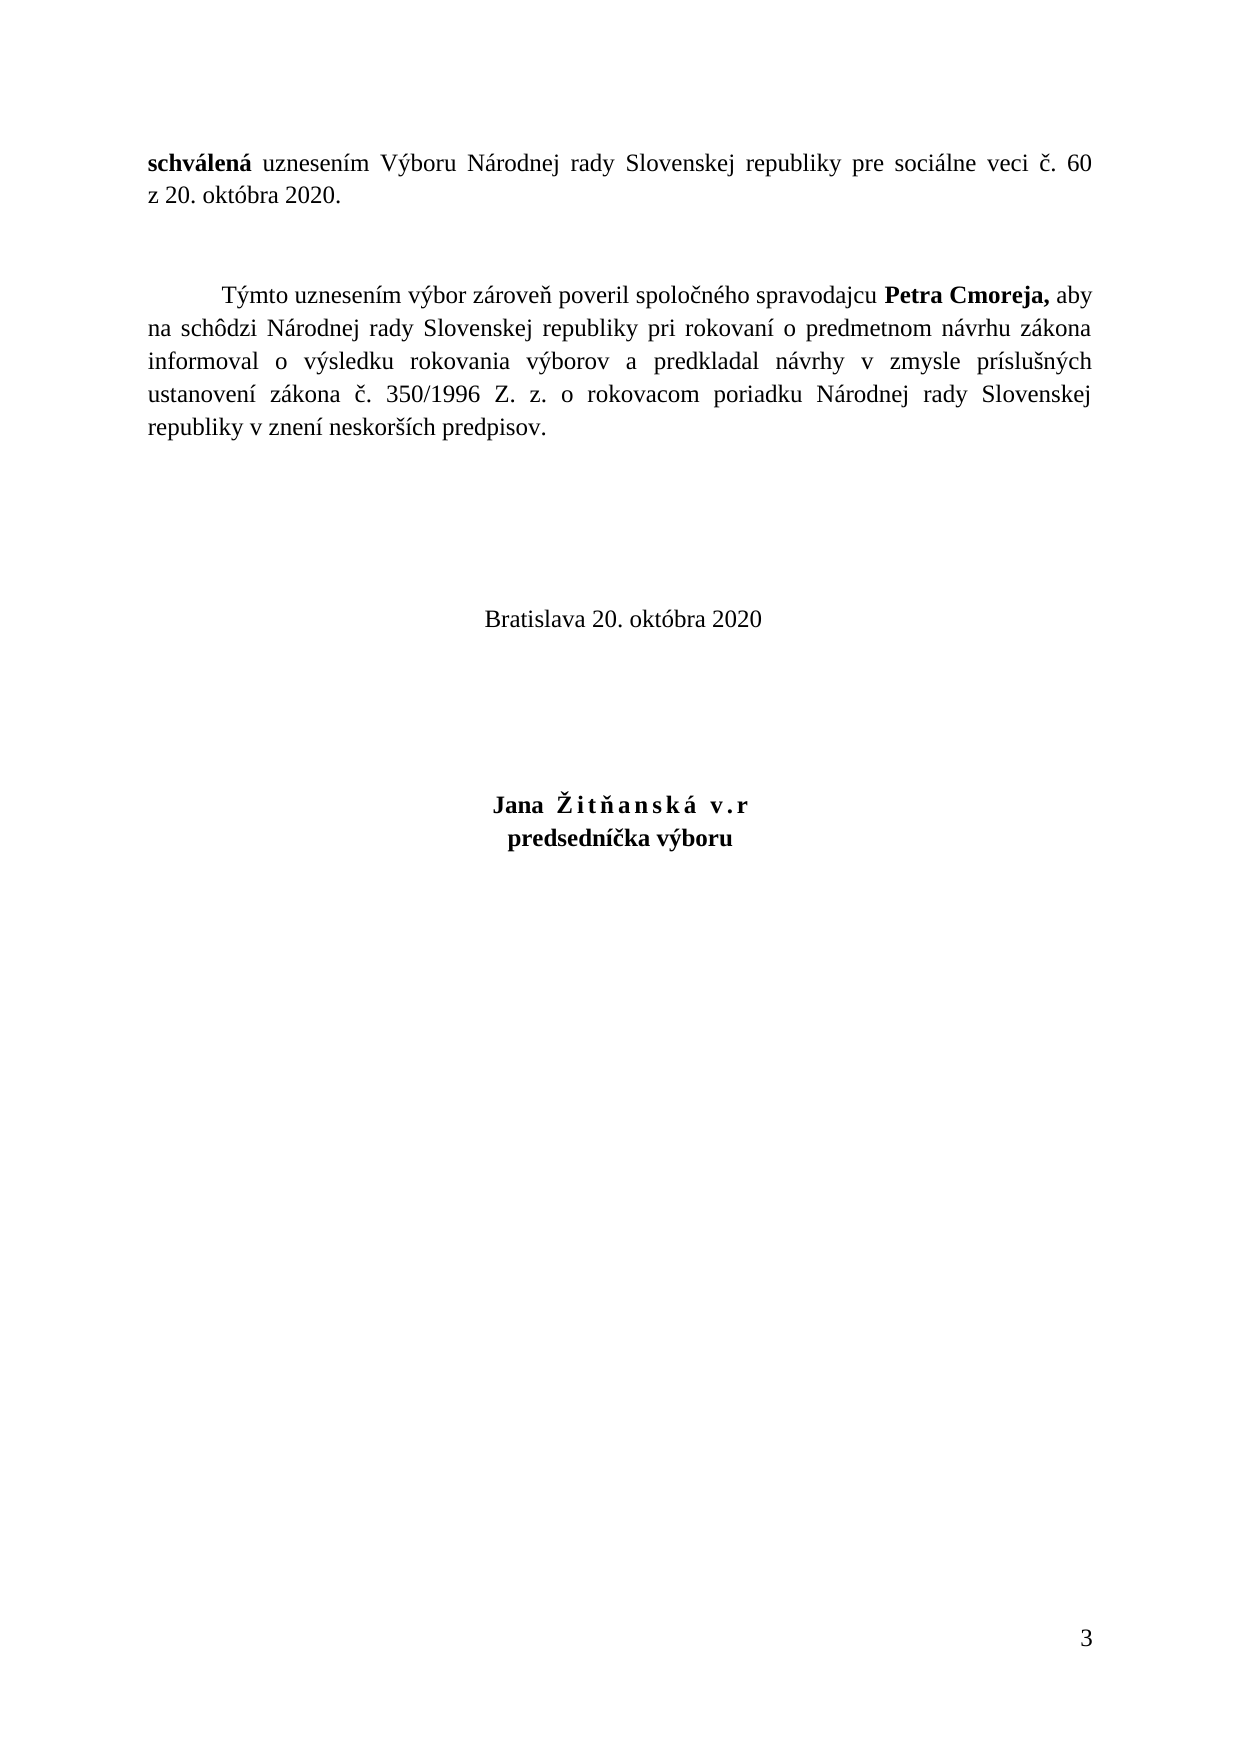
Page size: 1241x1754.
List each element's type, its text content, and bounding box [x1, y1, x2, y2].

text Bratislava 20. októbra 2020 [148, 604, 1093, 633]
text predsedníčka výboru [148, 823, 1093, 852]
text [148, 148, 1093, 209]
text Jana Žitňanská v.r [148, 790, 1093, 819]
text Týmto uznesením výbor zároveň poveril spoločného spravodajcu Petra Cmoreja, aby na schôdzi Národnej rady Slovenskej republiky pri rokovaní o predmetnom návrhu zákona informoval o výsledku rokovania výborov a predkladal návrhy v zmysle príslušných ustanovení zákona č. 350/1996 Z. z. o rokovacom poriadku Národnej rady Slovenskej republiky v znení neskorších predpisov. [148, 280, 1093, 441]
